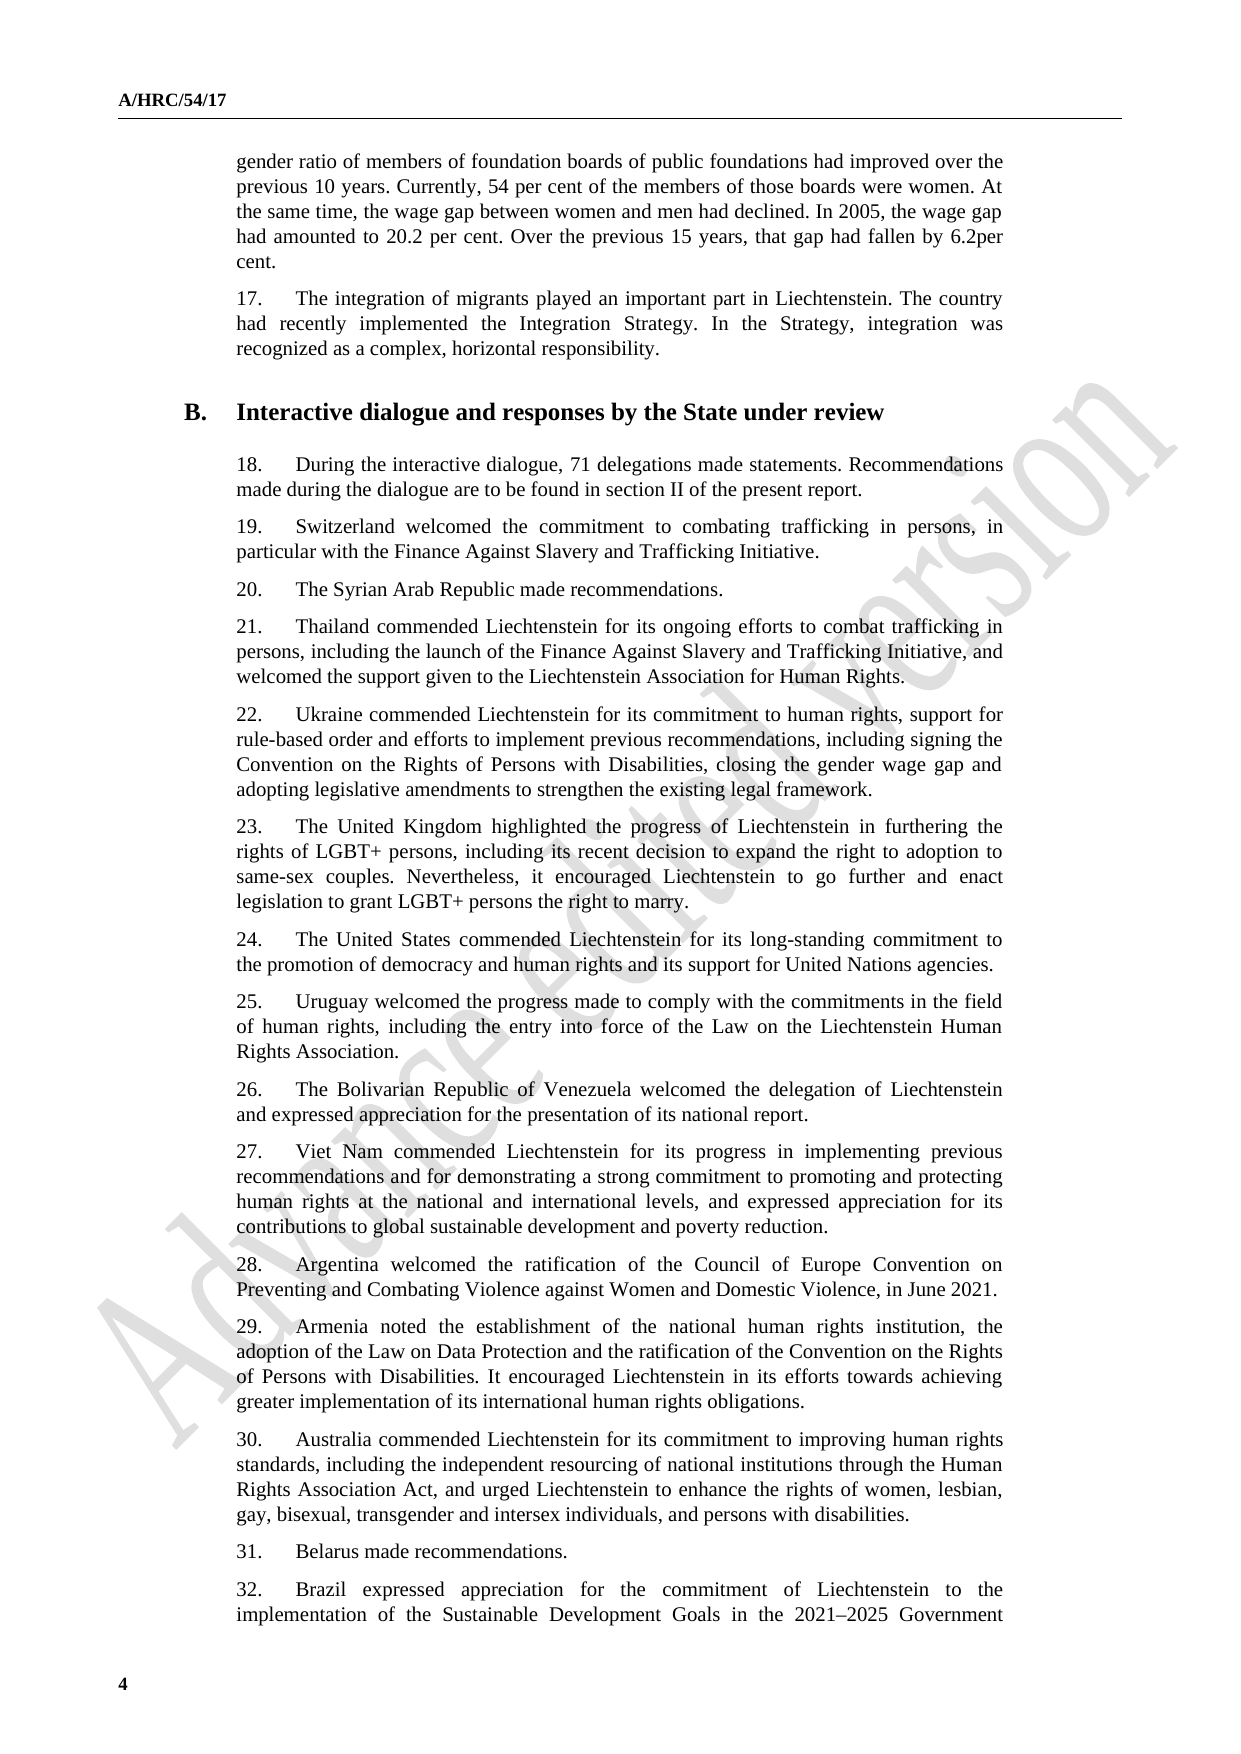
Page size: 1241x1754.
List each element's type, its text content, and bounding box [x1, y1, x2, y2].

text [236, 148, 1004, 273]
text 23. The United Kingdom highlighted the progress of Liechtenstein in furthering the rights of LGBT+ persons, including its recent decision to expand the right to adoption to same-sex couples. Nevertheless, it encouraged Liechtenstein to go further and enact legislation to grant LGBT+ persons the right to marry. [236, 813, 1004, 913]
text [236, 1576, 1004, 1626]
text B. Interactive dialogue and responses by the State under review [118, 398, 1004, 426]
text 27. Viet Nam commended Liechtenstein for its progress in implementing previous recommendations and for demonstrating a strong commitment to promoting and protecting human rights at the national and international levels, and expressed appreciation for its contributions to global sustainable development and poverty reduction. [236, 1138, 1004, 1238]
text 20. The Syrian Arab Republic made recommendations. [236, 576, 1004, 601]
text 19. Switzerland welcomed the commitment to combating trafficking in persons, in particular with the Finance Against Slavery and Trafficking Initiative. [236, 513, 1004, 563]
text 30. Australia commended Liechtenstein for its commitment to improving human rights standards, including the independent resourcing of national institutions through the Human Rights Association Act, and urged Liechtenstein to enhance the rights of women, lesbian, gay, bisexual, transgender and intersex individuals, and persons with disabilities. [236, 1426, 1004, 1526]
text 29. Armenia noted the establishment of the national human rights institution, the adoption of the Law on Data Protection and the ratification of the Convention on the Rights of Persons with Disabilities. It encouraged Liechtenstein in its efforts towards achieving greater implementation of its international human rights obligations. [236, 1313, 1004, 1413]
text 17. The integration of migrants played an important part in Liechtenstein. The country had recently implemented the Integration Strategy. In the Strategy, integration was recognized as a complex, horizontal responsibility. [236, 285, 1004, 360]
text 21. Thailand commended Liechtenstein for its ongoing efforts to combat trafficking in persons, including the launch of the Finance Against Slavery and Trafficking Initiative, and welcomed the support given to the Liechtenstein Association for Human Rights. [236, 613, 1004, 688]
text 25. Uruguay welcomed the progress made to comply with the commitments in the field of human rights, including the entry into force of the Law on the Liechtenstein Human Rights Association. [236, 988, 1004, 1063]
text 28. Argentina welcomed the ratification of the Council of Europe Convention on Preventing and Combating Violence against Women and Domestic Violence, in June 2021. [236, 1251, 1004, 1301]
text 18. During the interactive dialogue, 71 delegations made statements. Recommendations made during the dialogue are to be found in section II of the present report. [236, 451, 1004, 501]
text 24. The United States commended Liechtenstein for its long-standing commitment to the promotion of democracy and human rights and its support for United Nations agencies. [236, 926, 1004, 976]
text 26. The Bolivarian Republic of Venezuela welcomed the delegation of Liechtenstein and expressed appreciation for the presentation of its national report. [236, 1076, 1004, 1126]
text 22. Ukraine commended Liechtenstein for its commitment to human rights, support for rule-based order and efforts to implement previous recommendations, including signing the Convention on the Rights of Persons with Disabilities, closing the gender wage gap and adopting legislative amendments to strengthen the existing legal framework. [236, 701, 1004, 801]
text 31. Belarus made recommendations. [236, 1538, 1004, 1563]
